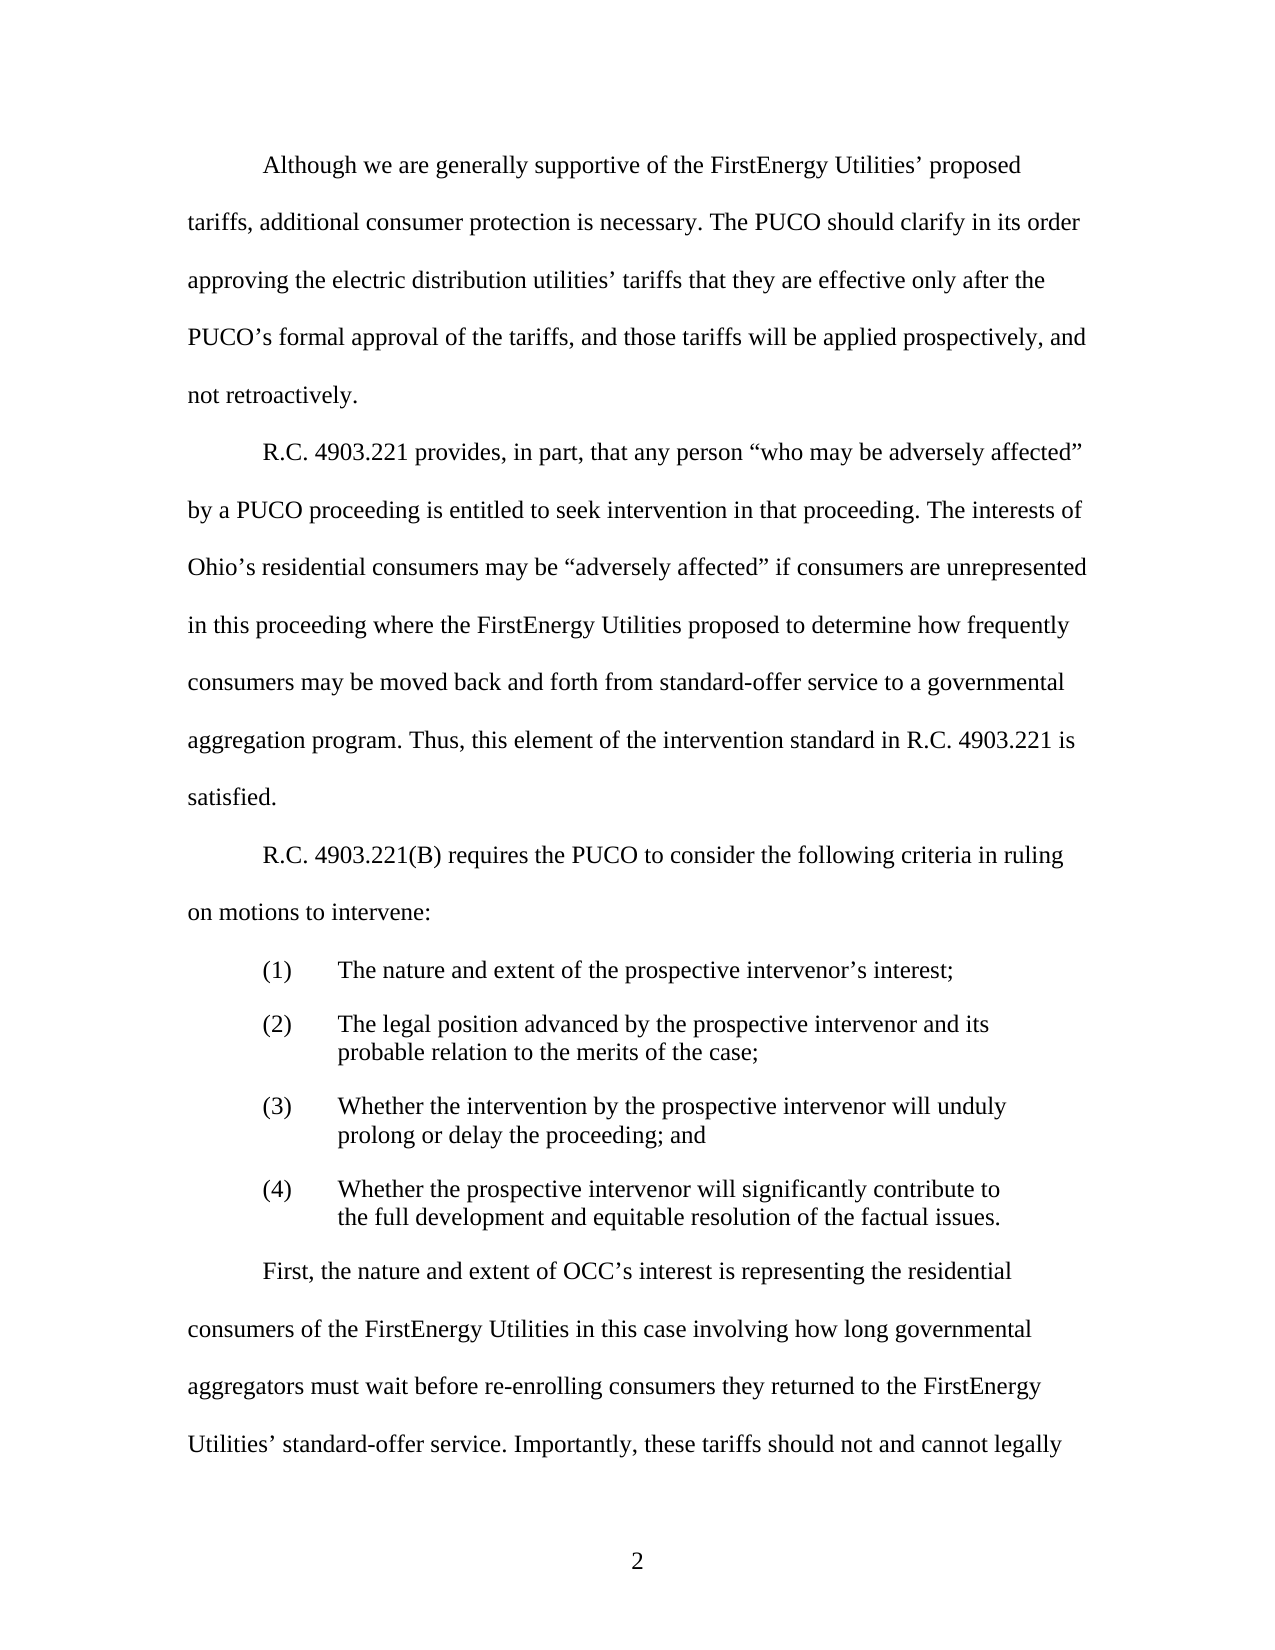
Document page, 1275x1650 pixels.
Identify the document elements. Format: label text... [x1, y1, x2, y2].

text (2) The legal position advanced by the prospective intervenor and its probable relation to the merits of the case; [262, 1009, 1012, 1066]
text Although we are generally supportive of the FirstEnergy Utilities’ proposed tariffs, additional consumer protection is necessary. The PUCO should clarify in its order approving the electric distribution utilities’ tariffs that they are effective only after the PUCO’s formal approval of the tariffs, and those tariffs will be applied prospectively, and not retroactively. [187, 150, 1087, 409]
text (3) Whether the intervention by the prospective intervenor will unduly prolong or delay the proceeding; and [262, 1091, 1012, 1149]
text R.C. 4903.221 provides, in part, that any person “who may be adversely affected” by a PUCO proceeding is entitled to seek intervention in that proceeding. The interests of Ohio’s residential consumers may be “adversely affected” if consumers are unrepresented in this proceeding where the FirstEnergy Utilities proposed to determine how frequently consumers may be moved back and forth from standard-offer service to a governmental aggregation program. Thus, this element of the intervention standard in R.C. 4903.221 is satisfied. [187, 437, 1087, 811]
text (1) The nature and extent of the prospective intervenor’s interest; [262, 955, 1012, 984]
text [187, 1256, 1087, 1457]
text (4) Whether the prospective intervenor will significantly contribute to the full development and equitable resolution of the factual issues. [262, 1174, 1012, 1231]
text R.C. 4903.221(B) requires the PUCO to consider the following criteria in ruling on motions to intervene: [187, 840, 1087, 926]
